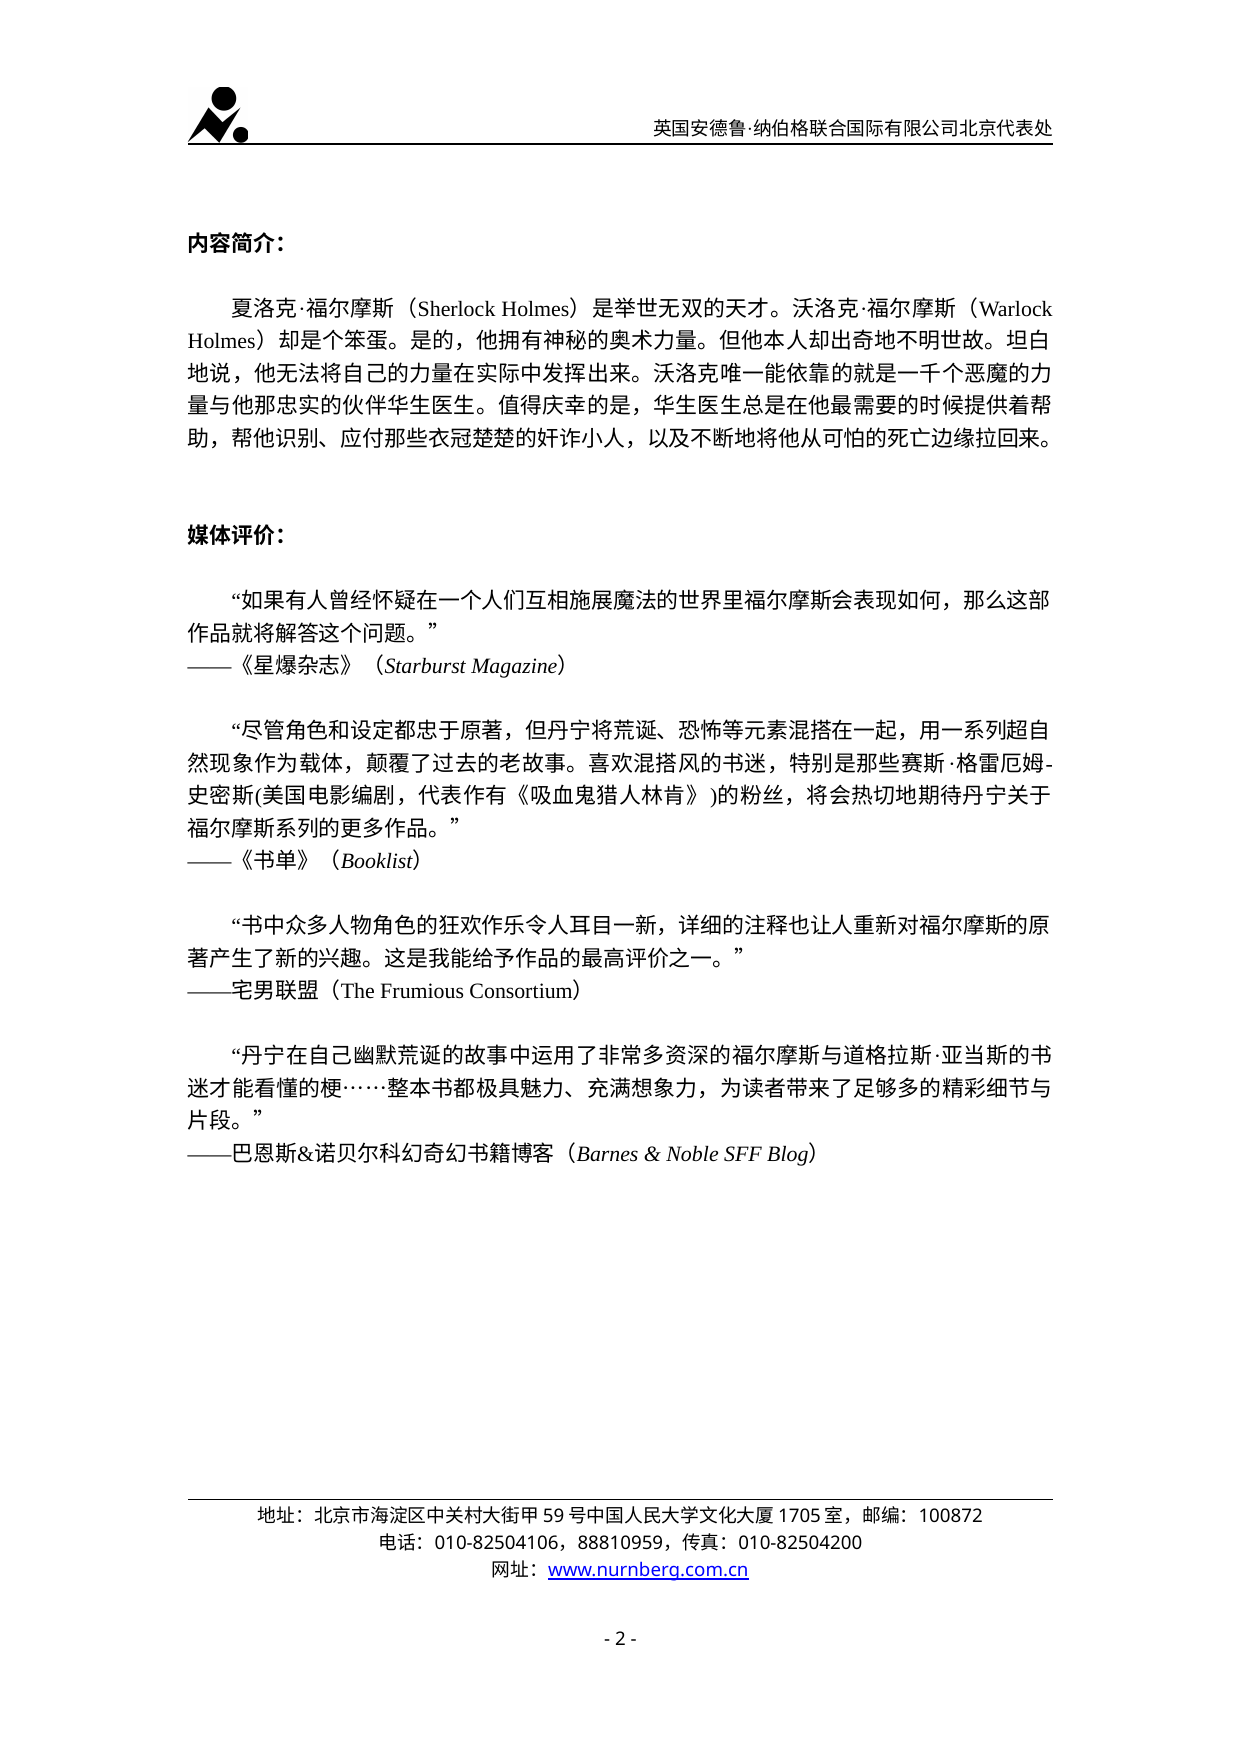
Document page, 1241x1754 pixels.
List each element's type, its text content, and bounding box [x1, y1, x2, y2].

text ——巴恩斯&诺贝尔科幻奇幻书籍博客（Barnes & Noble SFF Blog） [187, 1136, 1053, 1168]
text “如果有人曾经怀疑在一个人们互相施展魔法的世界里福尔摩斯会表现如何，那么这部作品就将解答这个问题。” [187, 583, 1053, 648]
text ——《书单》（Booklist） [187, 843, 1053, 876]
text ——《星爆杂志》（Starburst Magazine） [187, 648, 1053, 713]
text “书中众多人物角色的狂欢作乐令人耳目一新，详细的注释也让人重新对福尔摩斯的原著产生了新的兴趣。这是我能给予作品的最高评价之一。” [187, 908, 1053, 973]
text “丹宁在自己幽默荒诞的故事中运用了非常多资深的福尔摩斯与道格拉斯·亚当斯的书迷才能看懂的梗……整本书都极具魅力、充满想象力，为读者带来了足够多的精彩细节与片段。” [187, 1038, 1053, 1136]
text 内容简介： [187, 226, 1053, 258]
text 媒体评价： [187, 518, 1053, 551]
text ——宅男联盟（The Frumious Consortium） [187, 973, 1053, 1038]
text “尽管角色和设定都忠于原著，但丹宁将荒诞、恐怖等元素混搭在一起，用一系列超自然现象作为载体，颠覆了过去的老故事。喜欢混搭风的书迷，特别是那些赛斯·格雷厄姆-史密斯(美国电影编剧，代表作有《吸血鬼猎人林肯》)的粉丝，将会热切地期待丹宁关于福尔摩斯系列的更多作品。” [187, 713, 1053, 843]
picture [187, 87, 248, 143]
text 夏洛克·福尔摩斯（Sherlock Holmes）是举世无双的天才。沃洛克·福尔摩斯（Warlock Holmes）却是个笨蛋。是的，他拥有神秘的奥术力量。但他本人却出奇地不明世故。坦白地说，他无法将自己的力量在实际中发挥出来。沃洛克唯一能依靠的就是一千个恶魔的力量与他那忠实的伙伴华生医生。值得庆幸的是，华生医生总是在他最需要的时候提供着帮助，帮他识别、应付那些衣冠楚楚的奸诈小人，以及不断地将他从可怕的死亡边缘拉回来。 [187, 291, 1053, 453]
